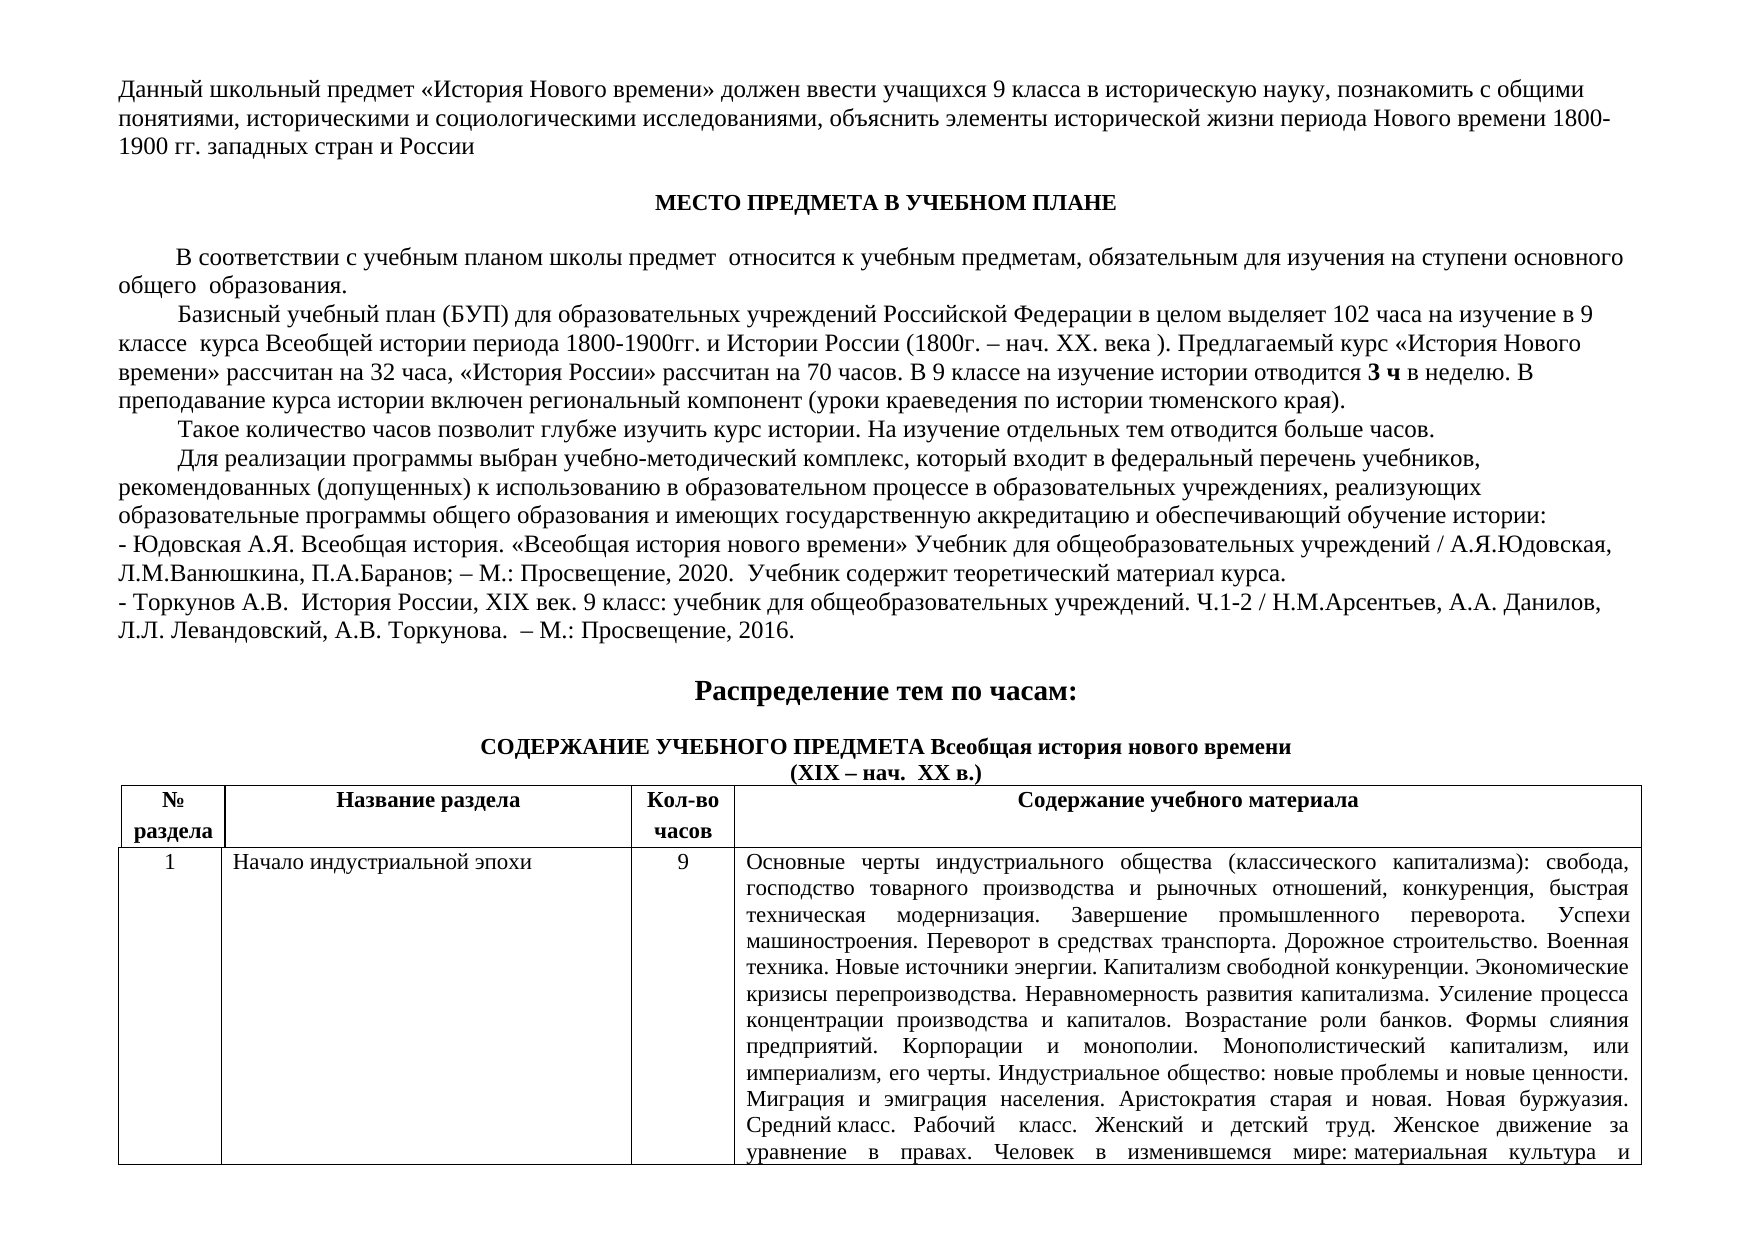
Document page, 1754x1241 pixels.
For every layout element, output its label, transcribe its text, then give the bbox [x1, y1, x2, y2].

text Такое количество часов позволит глубже изучить курс истории. На изучение отдельных тем отводится больше часов. [118, 414, 1654, 443]
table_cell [735, 848, 1641, 1164]
text (XIX – нач. XX в.) [118, 759, 1654, 785]
text - Юдовская А.Я. Всеобщая история. «Всеобщая история нового времени» Учебник для общеобразовательных учреждений / А.Я.Юдовская, Л.М.Ванюшкина, П.А.Баранов; – М.: Просвещение, 2020. Учебник содержит теоретический материал курса. [118, 529, 1654, 587]
table_cell 1 [119, 848, 221, 1164]
table_header Кол-во часов [632, 786, 734, 847]
table_header Содержание учебного материала [735, 786, 1641, 847]
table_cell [222, 848, 631, 1164]
text Распределение тем по часам: [118, 673, 1654, 706]
text Данный школьный предмет «История Нового времени» должен ввести учащихся 9 класса в историческую науку, познакомить с общими понятиями, историческими и социологическими исследованиями, объяснить элементы исторической жизни периода Нового времени 1800-1900 гг. западных стран и России [118, 74, 1654, 160]
table_header Название раздела [226, 786, 631, 847]
table_header № раздела [122, 786, 224, 847]
text Для реализации программы выбран учебно-методический комплекс, который входит в федеральный перечень учебников, рекомендованных (допущенных) к использованию в образовательном процессе в образовательных учреждениях, реализующих образовательные программы общего образования и имеющих государственную аккредитацию и обеспечивающий обучение истории: [118, 443, 1654, 529]
text - Торкунов А.В. История России, XIX век. 9 класс: учебник для общеобразовательных учреждений. Ч.1-2 / Н.М.Арсентьев, А.А. Данилов, Л.Л. Левандовский, А.В. Торкунова. – М.: Просвещение, 2016. [118, 587, 1654, 644]
text СОДЕРЖАНИЕ УЧЕБНОГО ПРЕДМЕТА Всеобщая история нового времени [118, 733, 1654, 759]
text МЕСТО ПРЕДМЕТА В УЧЕБНОМ ПЛАНЕ [118, 189, 1654, 215]
text Базисный учебный план (БУП) для образовательных учреждений Российской Федерации в целом выделяет 102 часа на изучение в 9 классе курса Всеобщей истории периода 1800-1900гг. и Истории России (1800г. – нач. XX. века ). Предлагаемый курс «История Нового времени» рассчитан на 32 часа, «История России» рассчитан на 70 часов. В 9 классе на изучение истории отводится 3 ч в неделю. В преподавание курса истории включен региональный компонент (уроки краеведения по истории тюменского края). [118, 299, 1654, 414]
table_cell 9 [632, 848, 734, 1164]
text В соответствии с учебным планом школы предмет относится к учебным предметам, обязательным для изучения на ступени основного общего образования. [118, 242, 1654, 299]
